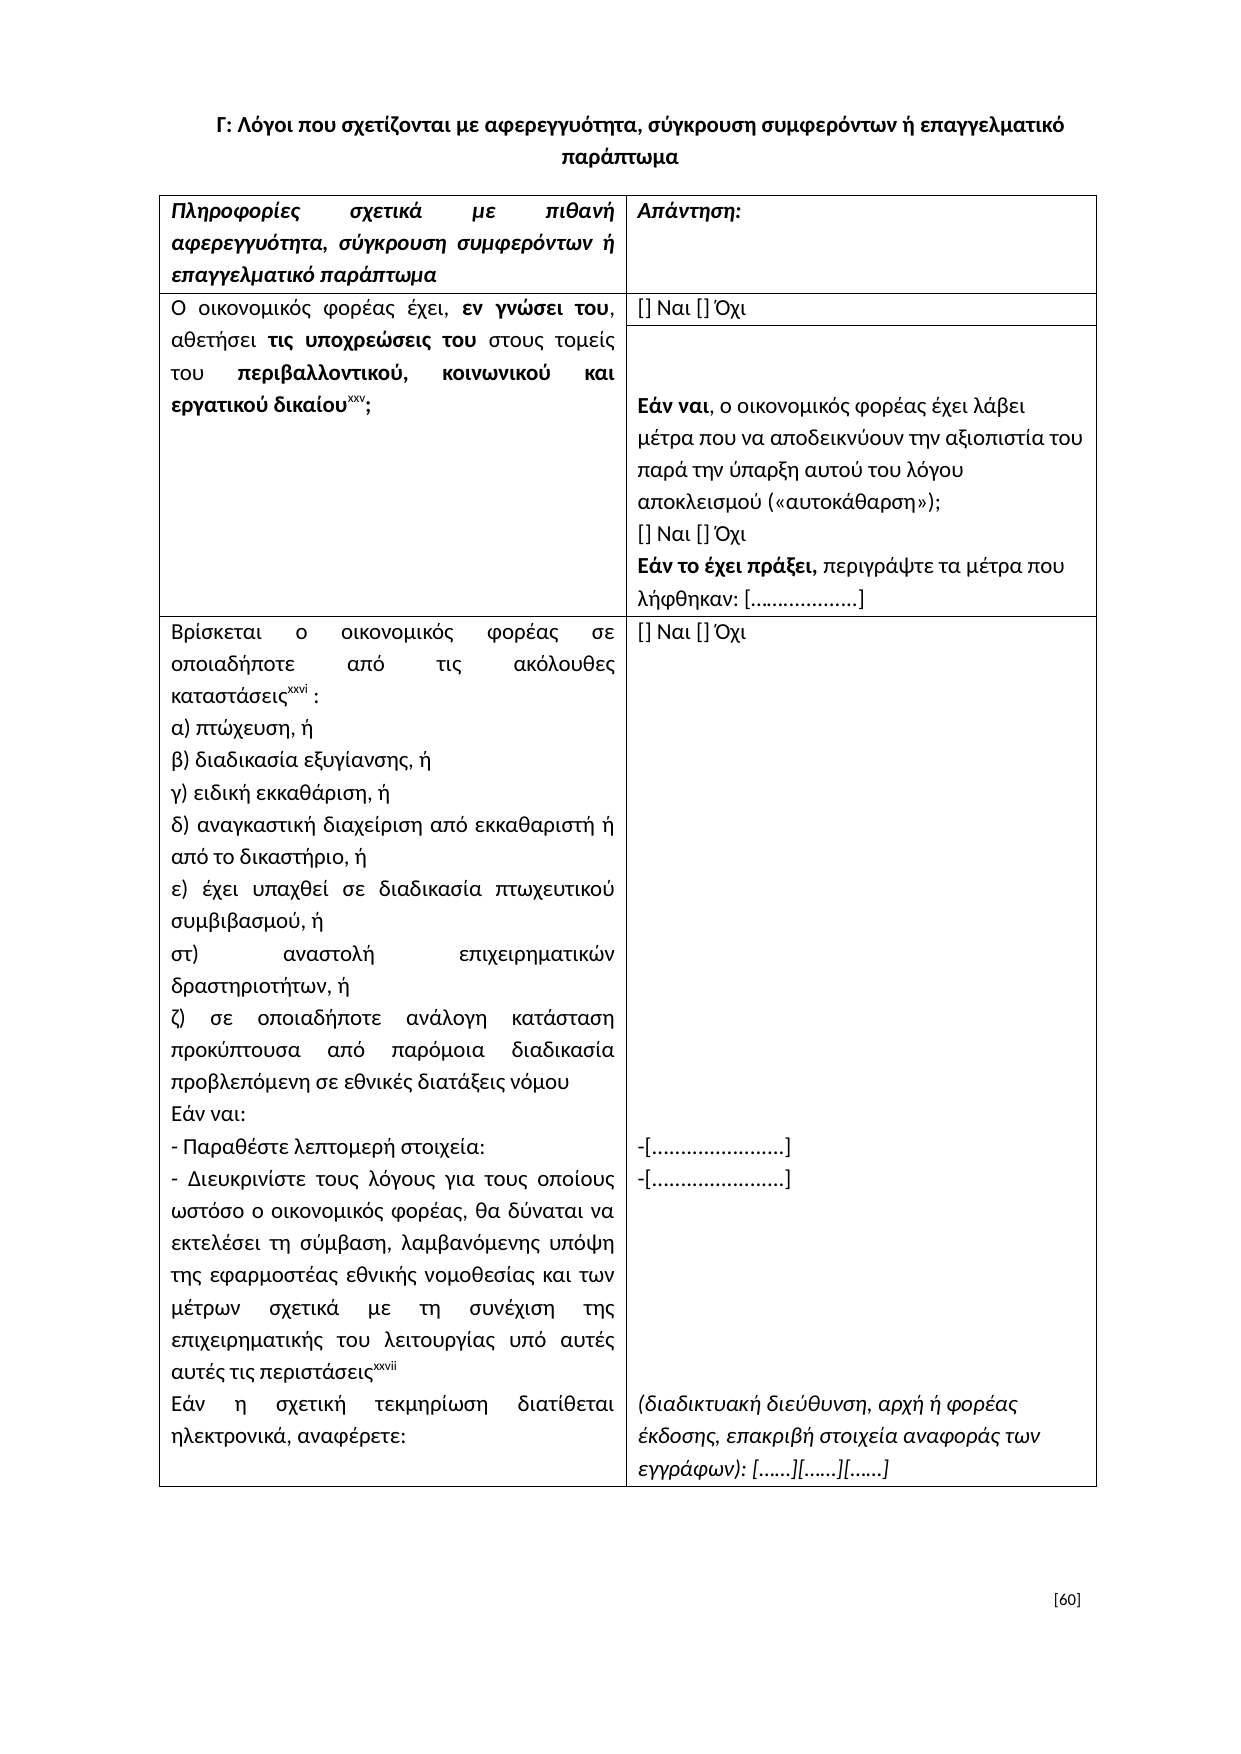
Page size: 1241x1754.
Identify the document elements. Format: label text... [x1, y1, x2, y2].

table_cell Ο οικονομικός φορέας έχει, εν γνώσει του, αθετήσει τις υποχρεώσεις του στους τομείς του περιβαλλοντικού, κοινωνικού και εργατικού δικαίου; [160, 294, 626, 616]
table_header Απάντηση: [627, 196, 1096, 292]
table_header Πληροφορίες σχετικά με πιθανή αφερεγγυότητα, σύγκρουση συμφερόντων ή επαγγελματικό παράπτωμα [160, 196, 626, 292]
text Γ: Λόγοι που σχετίζονται με αφερεγγυότητα, σύγκρουση συμφερόντων ή επαγγελματικό παράπτωμα [159, 110, 1081, 170]
table_cell Βρίσκεται ο οικονομικός φορέας σε οποιαδήποτε από τις ακόλουθες καταστάσεις : α) πτώχευση, ή β) διαδικασία εξυγίανσης, ή γ) ειδική εκκαθάριση, ή δ) αναγκαστική διαχείριση από εκκαθαριστή ή από το δικαστήριο, ή ε) έχει υπαχθεί σε διαδικασία πτωχευτικού συμβιβασμού, ή στ) αναστολή επιχειρηματικών δραστηριοτήτων, ή ζ) σε οποιαδήποτε ανάλογη κατάσταση προκύπτουσα από παρόμοια διαδικασία προβλεπόμενη σε εθνικές διατάξεις νόμου Εάν ναι: - Παραθέστε λεπτομερή στοιχεία: - Διευκρινίστε τους λόγους για τους οποίους ωστόσο ο οικονομικός φορέας, θα δύναται να εκτελέσει τη σύμβαση, λαμβανόμενης υπόψη της εφαρμοστέας εθνικής νομοθεσίας και των μέτρων σχετικά με τη συνέχιση της επιχειρηματικής του λειτουργίας υπό αυτές αυτές τις περιστάσεις Εάν η σχετική τεκμηρίωση διατίθεται ηλεκτρονικά, αναφέρετε: [160, 617, 626, 1486]
table_cell [] Ναι [] Όχι -[.......................] -[.......................] (διαδικτυακή διεύθυνση, αρχή ή φορέας έκδοσης, επακριβή στοιχεία αναφοράς των εγγράφων): [……][……][……] [627, 617, 1096, 1486]
table_cell [] Ναι [] Όχι [627, 294, 1096, 325]
table_cell Εάν ναι, ο οικονομικός φορέας έχει λάβει μέτρα που να αποδεικνύουν την αξιοπιστία του παρά την ύπαρξη αυτού του λόγου αποκλεισμού («αυτοκάθαρση»); [] Ναι [] Όχι Εάν το έχει πράξει, περιγράψτε τα μέτρα που λήφθηκαν: […….............] [627, 326, 1096, 616]
